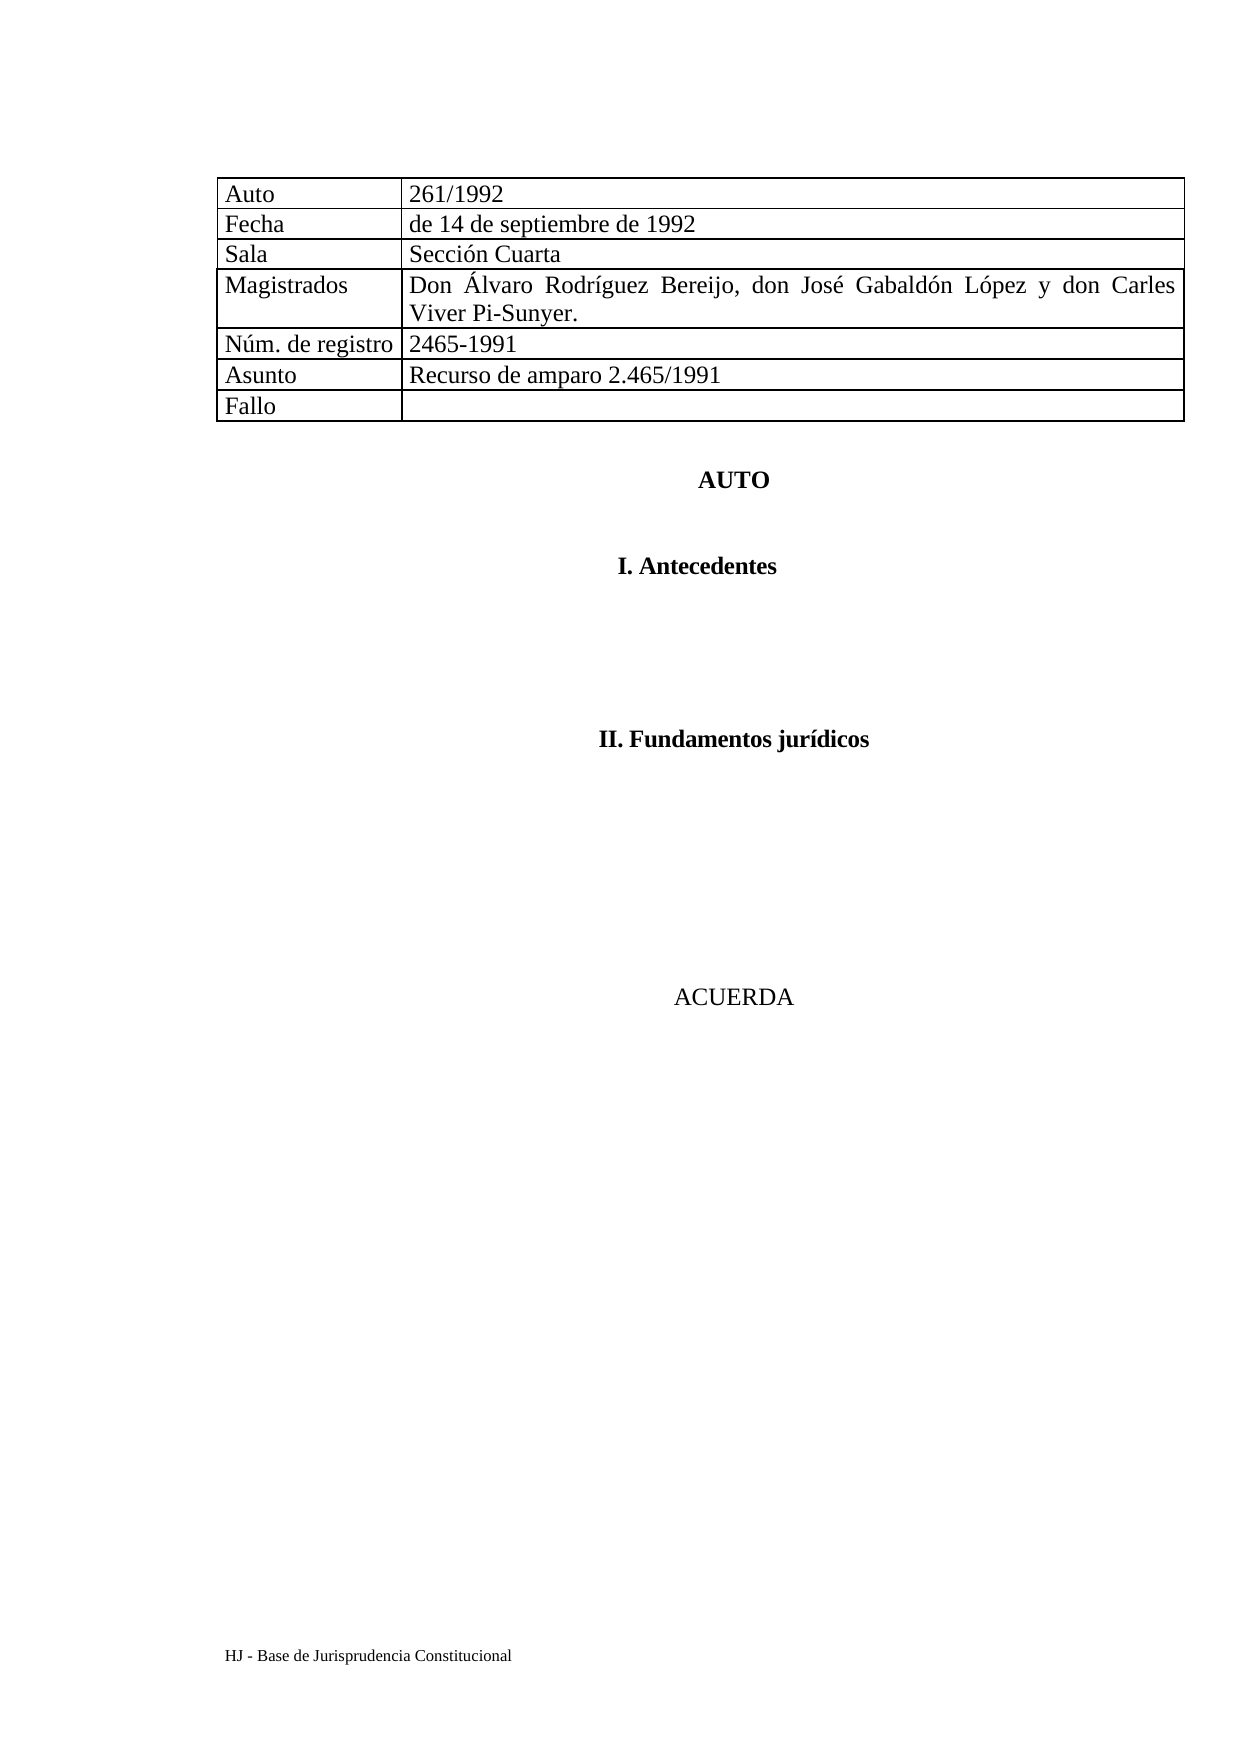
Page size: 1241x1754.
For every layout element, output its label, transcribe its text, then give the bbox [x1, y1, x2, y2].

table_cell Don Álvaro Rodríguez Bereijo, don José Gabaldón López y don Carles Viver Pi-Sunyer. [403, 270, 1183, 327]
subtitle II. Fundamentos jurídicos [224, 724, 1169, 752]
table_cell Sala [218, 240, 401, 268]
table_cell 2465-1991 [403, 329, 1183, 358]
table_cell Fecha [218, 209, 401, 238]
text I. Antecedentes [224, 551, 1169, 580]
table_cell [403, 391, 1183, 420]
table_cell Sección Cuarta [402, 240, 1184, 268]
text AUTO [224, 465, 1169, 494]
table_header 261/1992 [402, 179, 1184, 207]
table_cell Magistrados [218, 270, 401, 327]
table_cell Núm. de registro [218, 329, 401, 358]
text ACUERDA [224, 982, 1169, 1011]
table_cell Recurso de amparo 2.465/1991 [403, 360, 1183, 389]
table_cell Fallo [218, 391, 401, 420]
table_cell Asunto [218, 360, 401, 389]
table_cell de 14 de septiembre de 1992 [402, 209, 1184, 238]
table_header Auto [218, 179, 401, 207]
